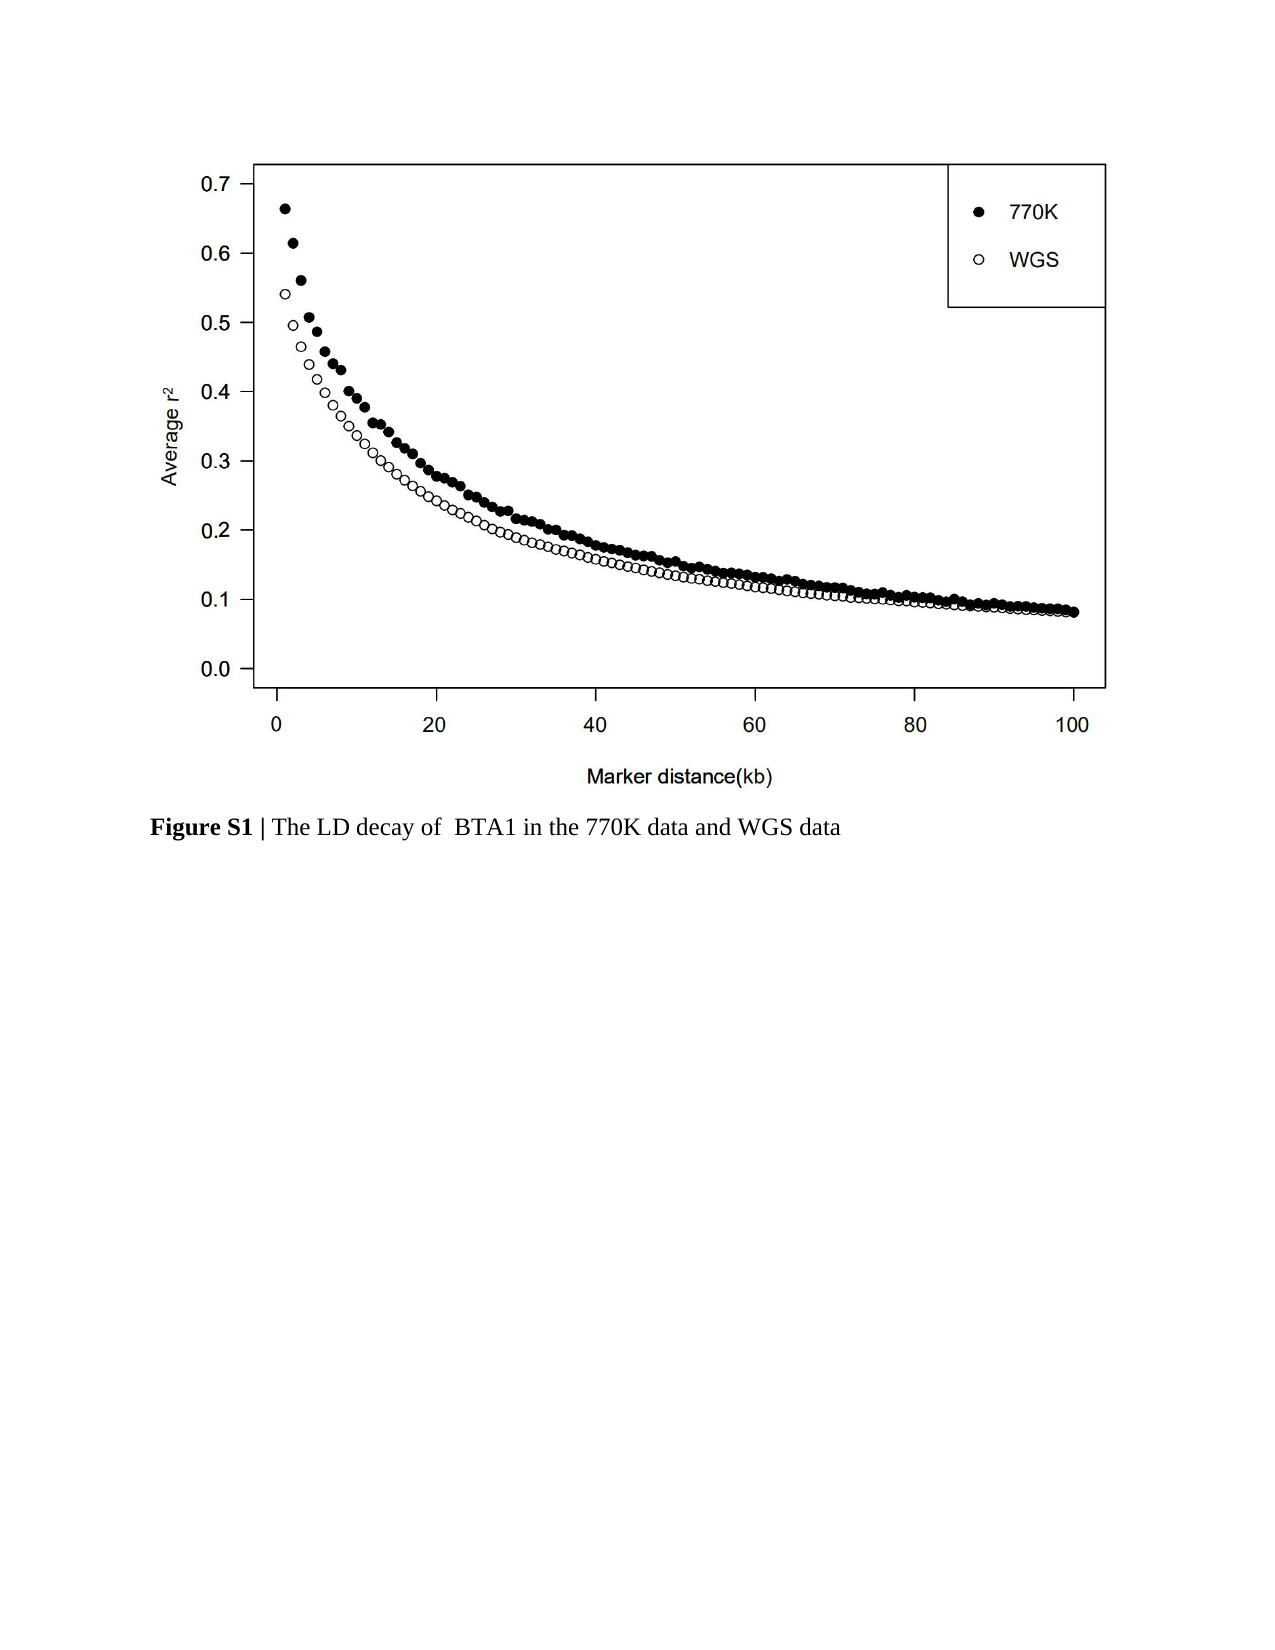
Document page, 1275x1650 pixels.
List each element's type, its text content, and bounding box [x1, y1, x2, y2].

picture [150, 150, 1125, 792]
text Figure S1 | The LD decay of BTA1 in the 770K data and WGS data [150, 812, 1125, 841]
